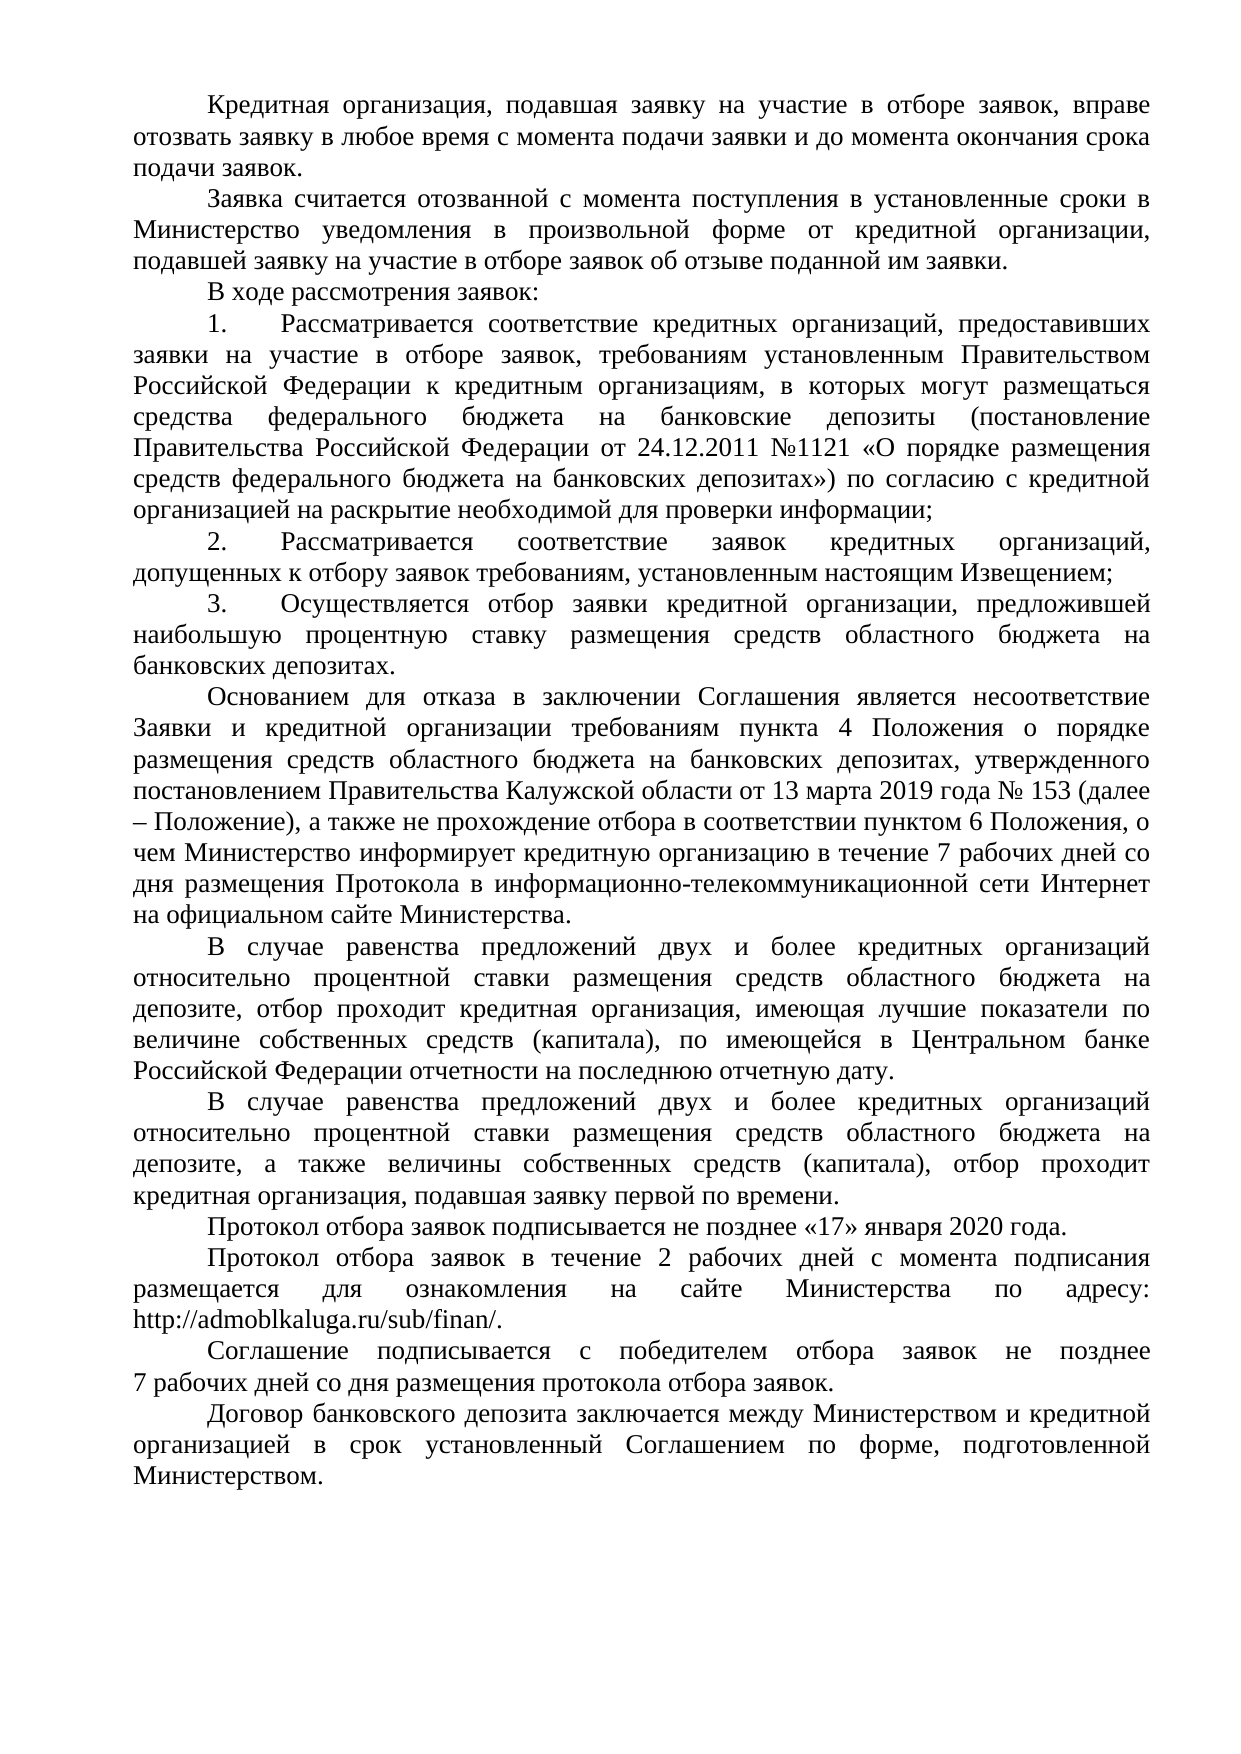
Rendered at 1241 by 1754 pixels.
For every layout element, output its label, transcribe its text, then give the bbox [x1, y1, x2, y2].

text Протокол отбора заявок подписывается не позднее «17» января 2020 года. [133, 1210, 1152, 1241]
text Протокол отбора заявок в течение 2 рабочих дней с момента подписания размещается для ознакомления на сайте Министерства по адресу: http://admoblkaluga.ru/sub/finan/. [133, 1241, 1152, 1334]
text Заявка считается отозванной с момента поступления в установленные сроки в Министерство уведомления в произвольной форме от кредитной организации, подавшей заявку на участие в отборе заявок об отзыве поданной им заявки. [133, 182, 1152, 276]
text 1. Рассматривается соответствие кредитных организаций, предоставивших заявки на участие в отборе заявок, требованиям установленным Правительством Российской Федерации к кредитным организациям, в которых могут размещаться средства федерального бюджета на банковские депозиты (постановление Правительства Российской Федерации от 24.12.2011 №1121 «О порядке размещения средств федерального бюджета на банковских депозитах») по согласию с кредитной организацией на раскрытие необходимой для проверки информации; [133, 307, 1152, 525]
text Основанием для отказа в заключении Соглашения является несоответствие Заявки и кредитной организации требованиям пункта 4 Положения о порядке размещения средств областного бюджета на банковских депозитах, утвержденного постановлением Правительства Калужской области от 13 марта 2019 года № 153 (далее – Положение), а также не прохождение отбора в соответствии пунктом 6 Положения, о чем Министерство информирует кредитную организацию в течение 7 рабочих дней со дня размещения Протокола в информационно-телекоммуникационной сети Интернет на официальном сайте Министерства. [133, 680, 1152, 929]
text Договор банковского депозита заключается между Министерством и кредитной организацией в срок установленный Соглашением по форме, подготовленной Министерством. [133, 1397, 1152, 1490]
text Соглашение подписывается с победителем отбора заявок не позднее 7 рабочих дней со дня размещения протокола отбора заявок. [133, 1334, 1152, 1397]
text Кредитная организация, подавшая заявку на участие в отборе заявок, вправе отозвать заявку в любое время с момента подачи заявки и до момента окончания срока подачи заявок. [133, 89, 1152, 182]
text В случае равенства предложений двух и более кредитных организаций относительно процентной ставки размещения средств областного бюджета на депозите, отбор проходит кредитная организация, имеющая лучшие показатели по величине собственных средств (капитала), по имеющейся в Центральном банке Российской Федерации отчетности на последнюю отчетную дату. [133, 929, 1152, 1085]
text 2. Рассматривается соответствие заявок кредитных организаций, допущенных к отбору заявок требованиям, установленным настоящим Извещением; [133, 525, 1152, 587]
text В случае равенства предложений двух и более кредитных организаций относительно процентной ставки размещения средств областного бюджета на депозите, а также величины собственных средств (капитала), отбор проходит кредитная организация, подавшая заявку первой по времени. [133, 1085, 1152, 1210]
text 3. Осуществляется отбор заявки кредитной организации, предложившей наибольшую процентную ставку размещения средств областного бюджета на банковских депозитах. [133, 587, 1152, 680]
text В ходе рассмотрения заявок: [133, 276, 1152, 307]
